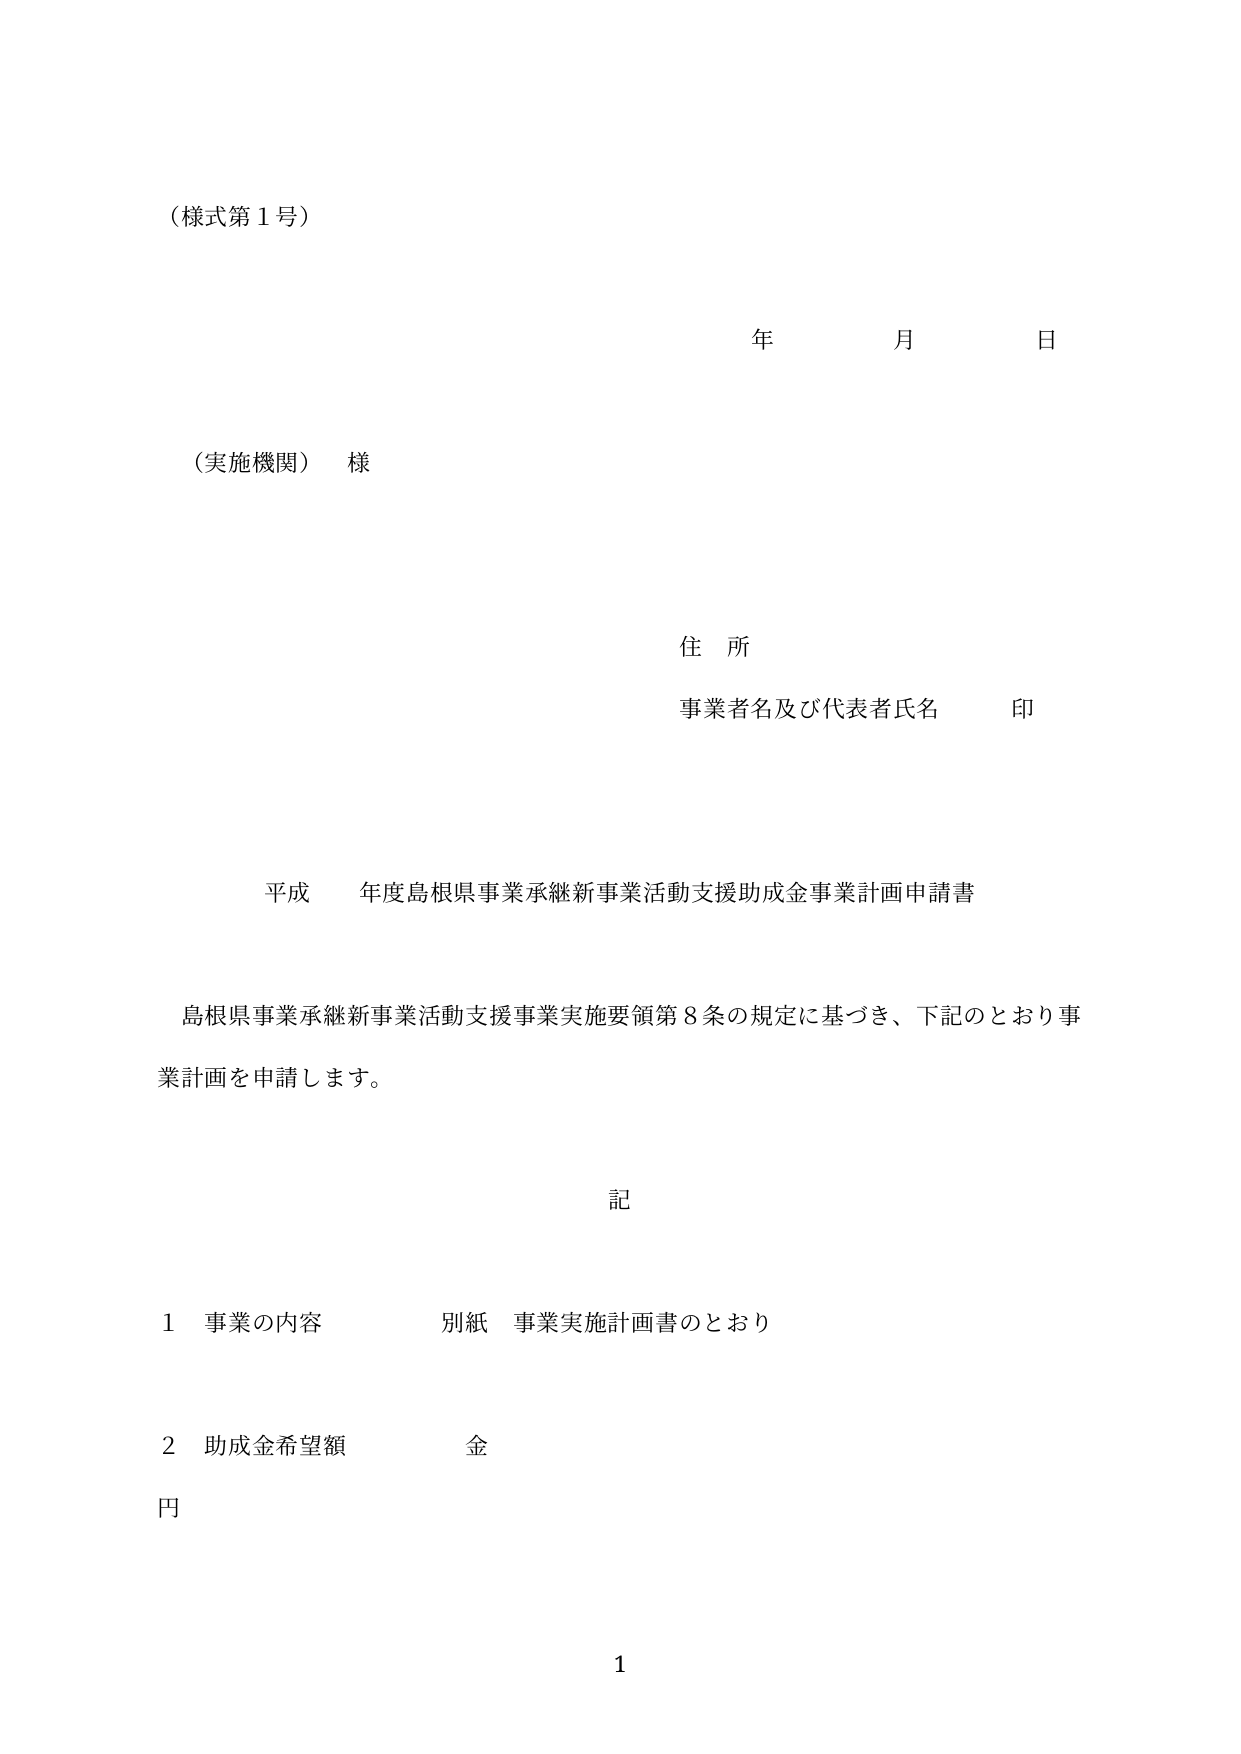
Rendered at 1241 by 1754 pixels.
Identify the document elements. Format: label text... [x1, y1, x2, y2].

text 事業者名及び代表者氏名 印 [157, 677, 1083, 738]
text （様式第１号） [157, 185, 1083, 246]
text 島根県事業承継新事業活動支援事業実施要領第８条の規定に基づき、下記のとおり事業計画を申請します。 [157, 984, 1083, 1107]
text 記 [157, 1168, 1083, 1230]
text （実施機関） 様 [157, 431, 1083, 492]
text ２ 助成金希望額 金 円 [157, 1414, 1083, 1537]
text 年 月 日 [157, 308, 1083, 369]
text １ 事業の内容 別紙 事業実施計画書のとおり [157, 1291, 1083, 1353]
text 住 所 [157, 615, 1083, 677]
text 平成 年度島根県事業承継新事業活動支援助成金事業計画申請書 [157, 861, 1083, 922]
